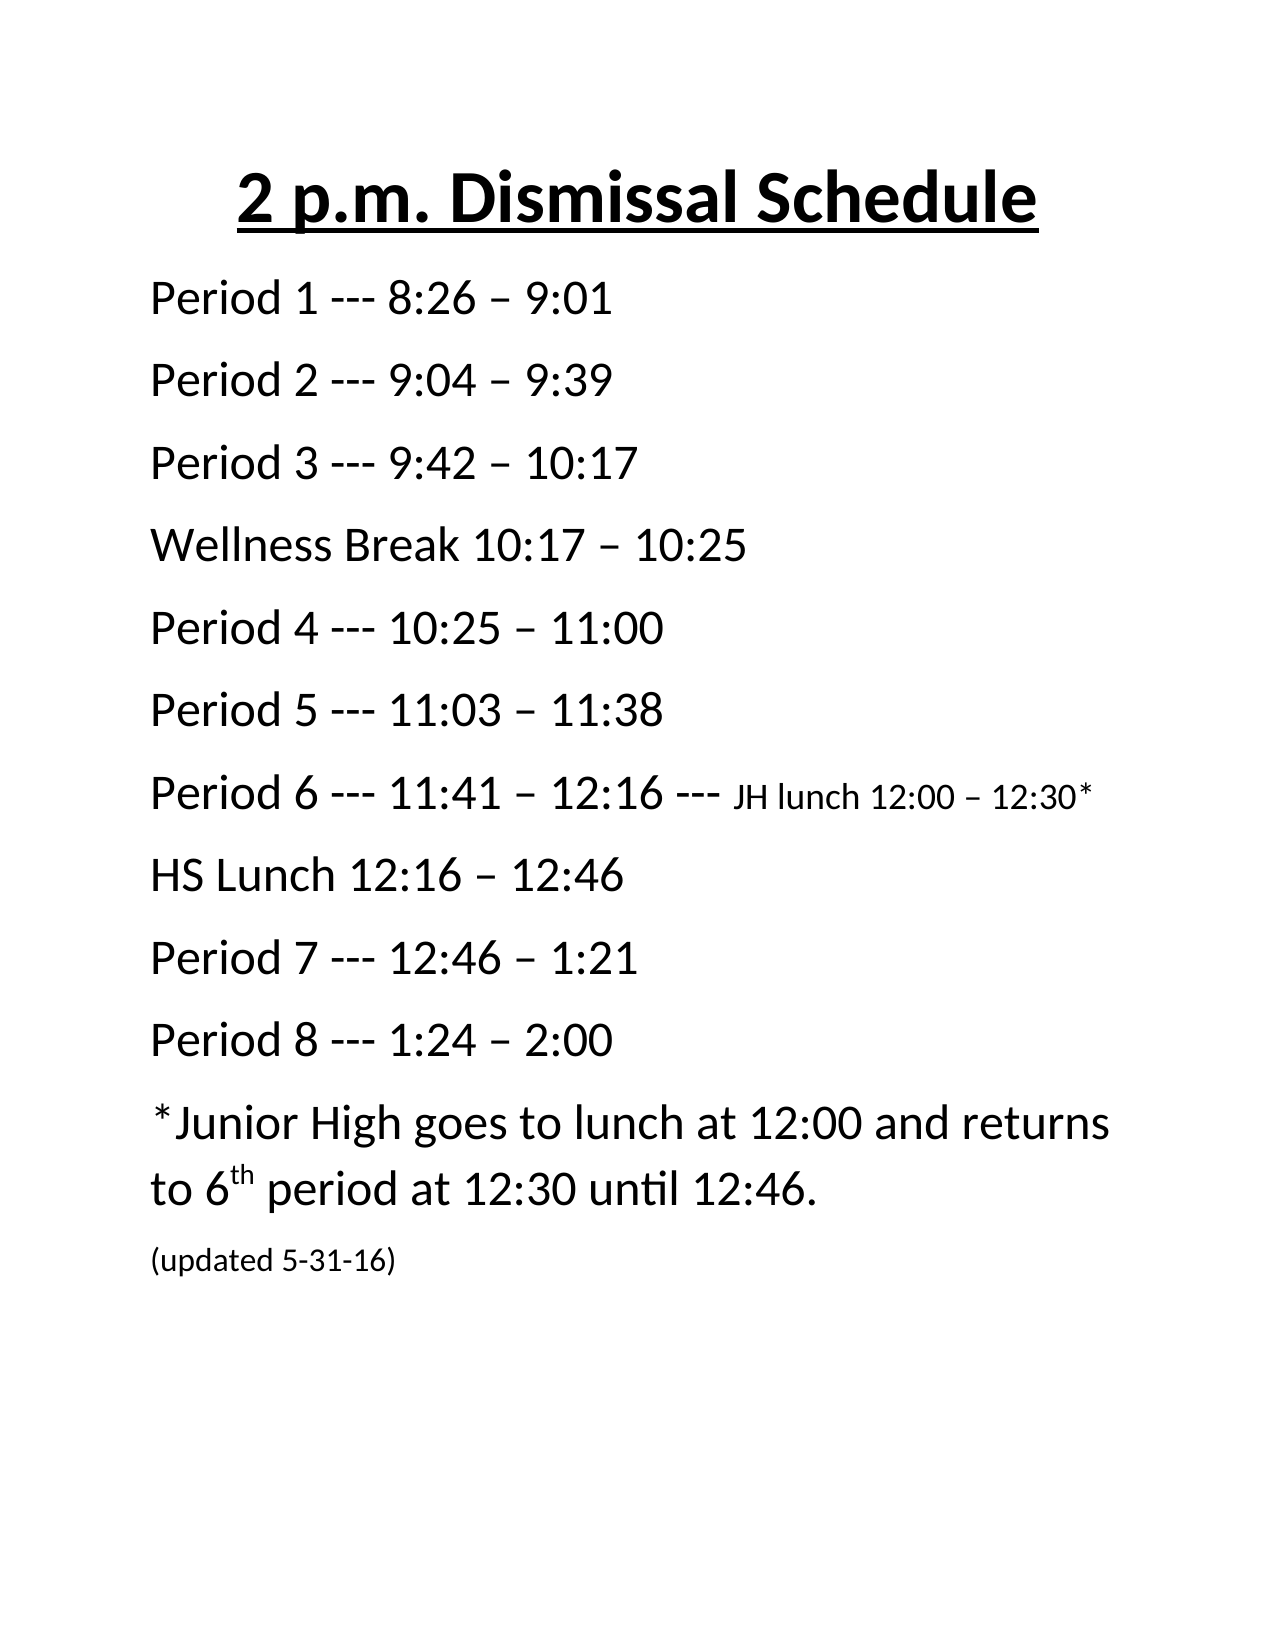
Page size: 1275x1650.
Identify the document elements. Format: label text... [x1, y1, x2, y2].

text Period 6 --- 11:41 – 12:16 --- JH lunch 12:00 – 12:30* [150, 761, 1125, 822]
text 2 p.m. Dismissal Schedule [150, 150, 1125, 242]
text Period 7 --- 12:46 – 1:21 [150, 926, 1125, 987]
text *Junior High goes to lunch at 12:00 and returns to 6th period at 12:30 until 12:46. [150, 1091, 1125, 1217]
text Period 3 --- 9:42 – 10:17 [150, 431, 1125, 492]
text Period 1 --- 8:26 – 9:01 [150, 266, 1125, 327]
text Period 4 --- 10:25 – 11:00 [150, 596, 1125, 657]
text Period 8 --- 1:24 – 2:00 [150, 1008, 1125, 1069]
text Period 2 --- 9:04 – 9:39 [150, 348, 1125, 409]
text HS Lunch 12:16 – 12:46 [150, 843, 1125, 904]
text Wellness Break 10:17 – 10:25 [150, 513, 1125, 574]
text Period 5 --- 11:03 – 11:38 [150, 678, 1125, 739]
text (updated 5-31-16) [150, 1239, 1125, 1279]
